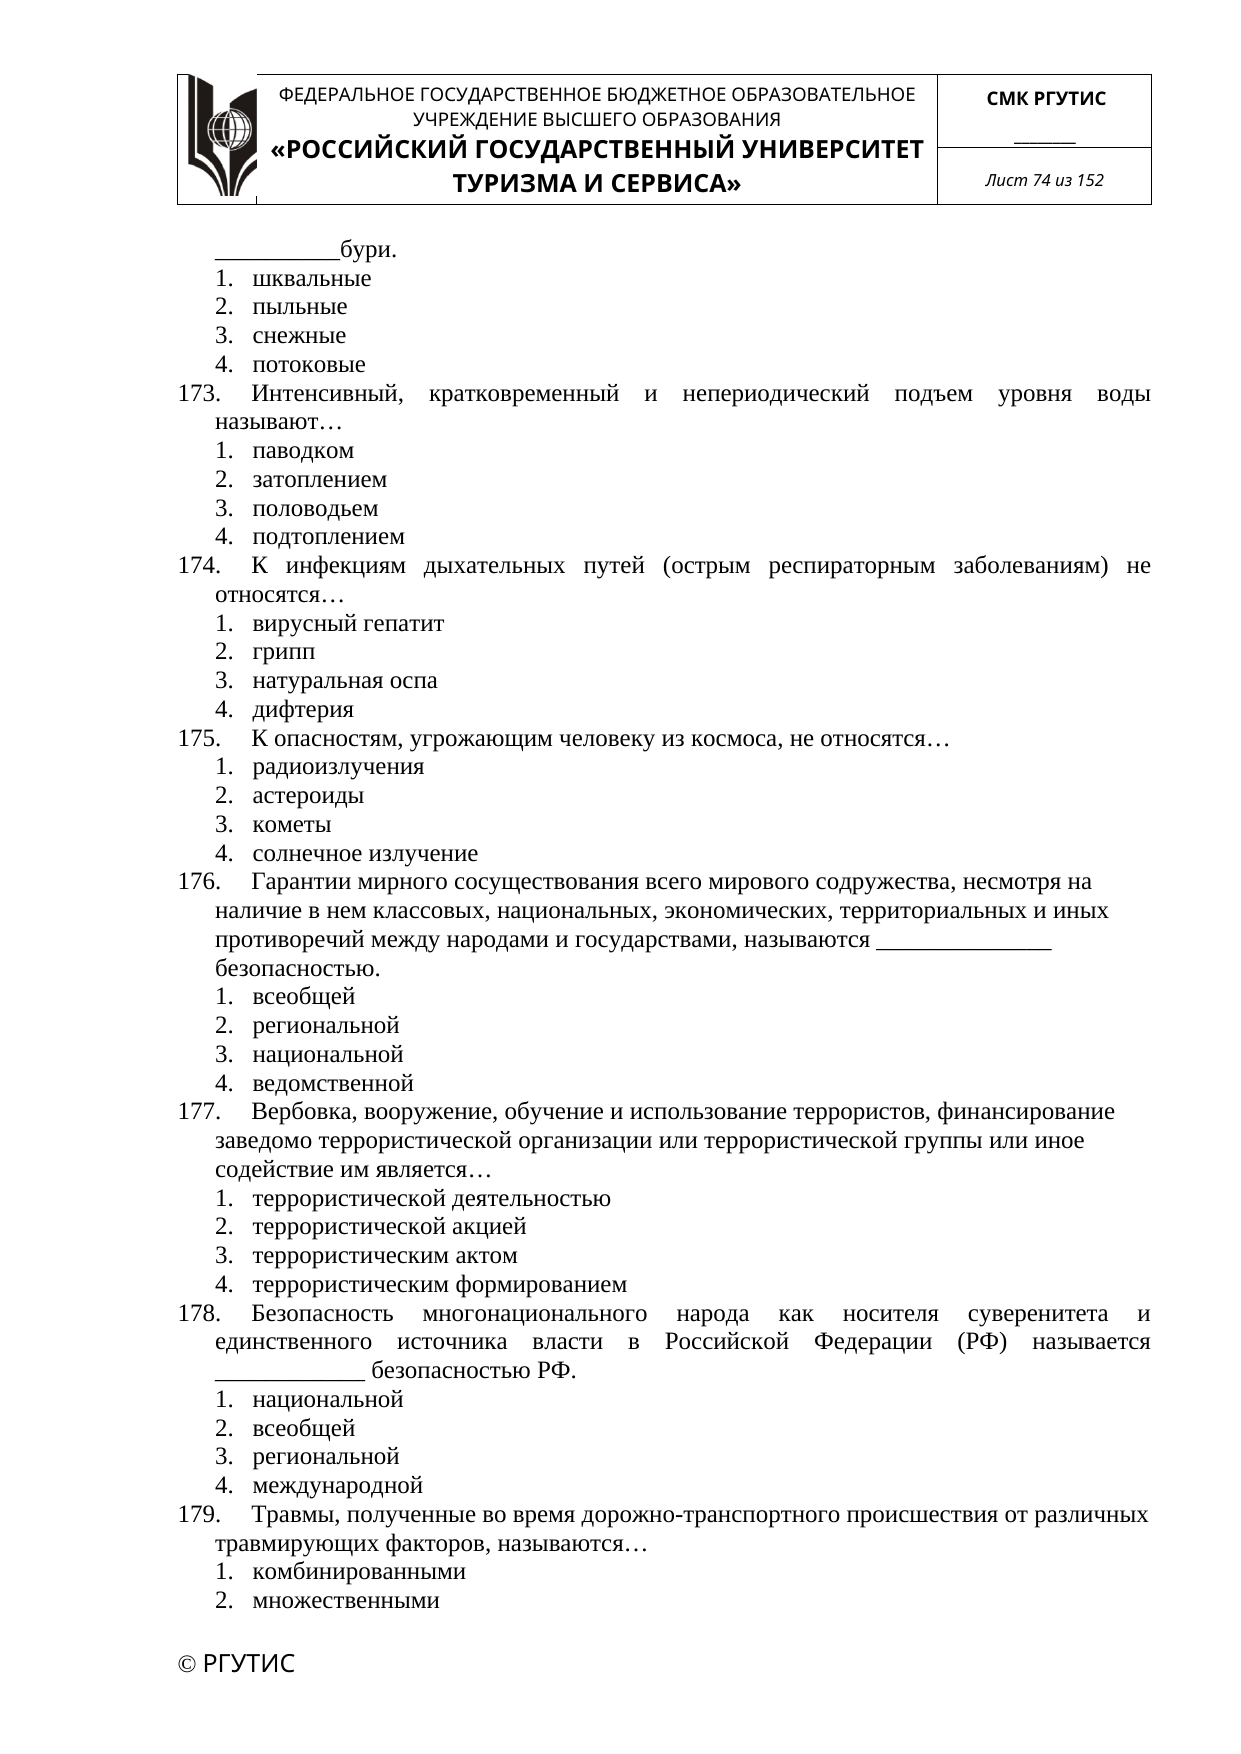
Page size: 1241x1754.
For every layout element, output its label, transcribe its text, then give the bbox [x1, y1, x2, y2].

list пыльные [215, 291, 1152, 320]
list террористическим актом [215, 1240, 1152, 1269]
list всеобщей [215, 1413, 1152, 1441]
list астероиды [215, 780, 1152, 809]
picture [188, 74, 257, 196]
list Интенсивный, кратковременный и непериодический подъем уровня воды называют… [177, 378, 1152, 435]
list радиоизлучения [215, 751, 1152, 780]
list солнечное излучение [215, 838, 1152, 866]
list половодьем [215, 493, 1152, 521]
list национальной [215, 1039, 1152, 1068]
list Вербовка, вооружение, обучение и использование террористов, финансирование заведомо террористической организации или террористической группы или иное содействие им является… [177, 1096, 1152, 1183]
list Травмы, полученные во время дорожно-транспортного происшествия от различных травмирующих факторов, называются… [177, 1499, 1152, 1556]
list региональной [215, 1441, 1152, 1470]
list национальной [215, 1384, 1152, 1413]
list кометы [215, 809, 1152, 838]
list Самыми непродолжительными из всех видов вихревых бурь являются __________бури. [177, 234, 1152, 263]
list террористической акцией [215, 1211, 1152, 1240]
list международной [215, 1470, 1152, 1499]
list всеобщей [215, 981, 1152, 1010]
list затоплением [215, 464, 1152, 493]
list ведомственной [215, 1068, 1152, 1096]
list грипп [215, 636, 1152, 665]
list шквальные [215, 263, 1152, 291]
list К опасностям, угрожающим человеку из космоса, не относятся… [177, 723, 1152, 751]
list паводком [215, 435, 1152, 464]
list Гарантии мирного сосуществования всего мирового содружества, несмотря на наличие в нем классовых, национальных, экономических, территориальных и иных противоречий между народами и государствами, называются ______________ безопасностью. [177, 866, 1152, 981]
list Безопасность многонационального народа как носителя суверенитета и единственного источника власти в Российской Федерации (РФ) называется ____________ безопасностью РФ. [177, 1298, 1152, 1384]
list региональной [215, 1010, 1152, 1039]
list террористической деятельностью [215, 1183, 1152, 1211]
list террористическим формированием [215, 1269, 1152, 1298]
list потоковые [215, 349, 1152, 378]
list дифтерия [215, 694, 1152, 723]
list комбинированными [215, 1556, 1152, 1585]
list множественными [215, 1585, 1152, 1614]
list вирусный гепатит [215, 608, 1152, 636]
list подтоплением [215, 521, 1152, 550]
list К инфекциям дыхательных путей (острым респираторным заболеваниям) не относятся… [177, 550, 1152, 608]
list натуральная оспа [215, 665, 1152, 694]
list снежные [215, 320, 1152, 349]
